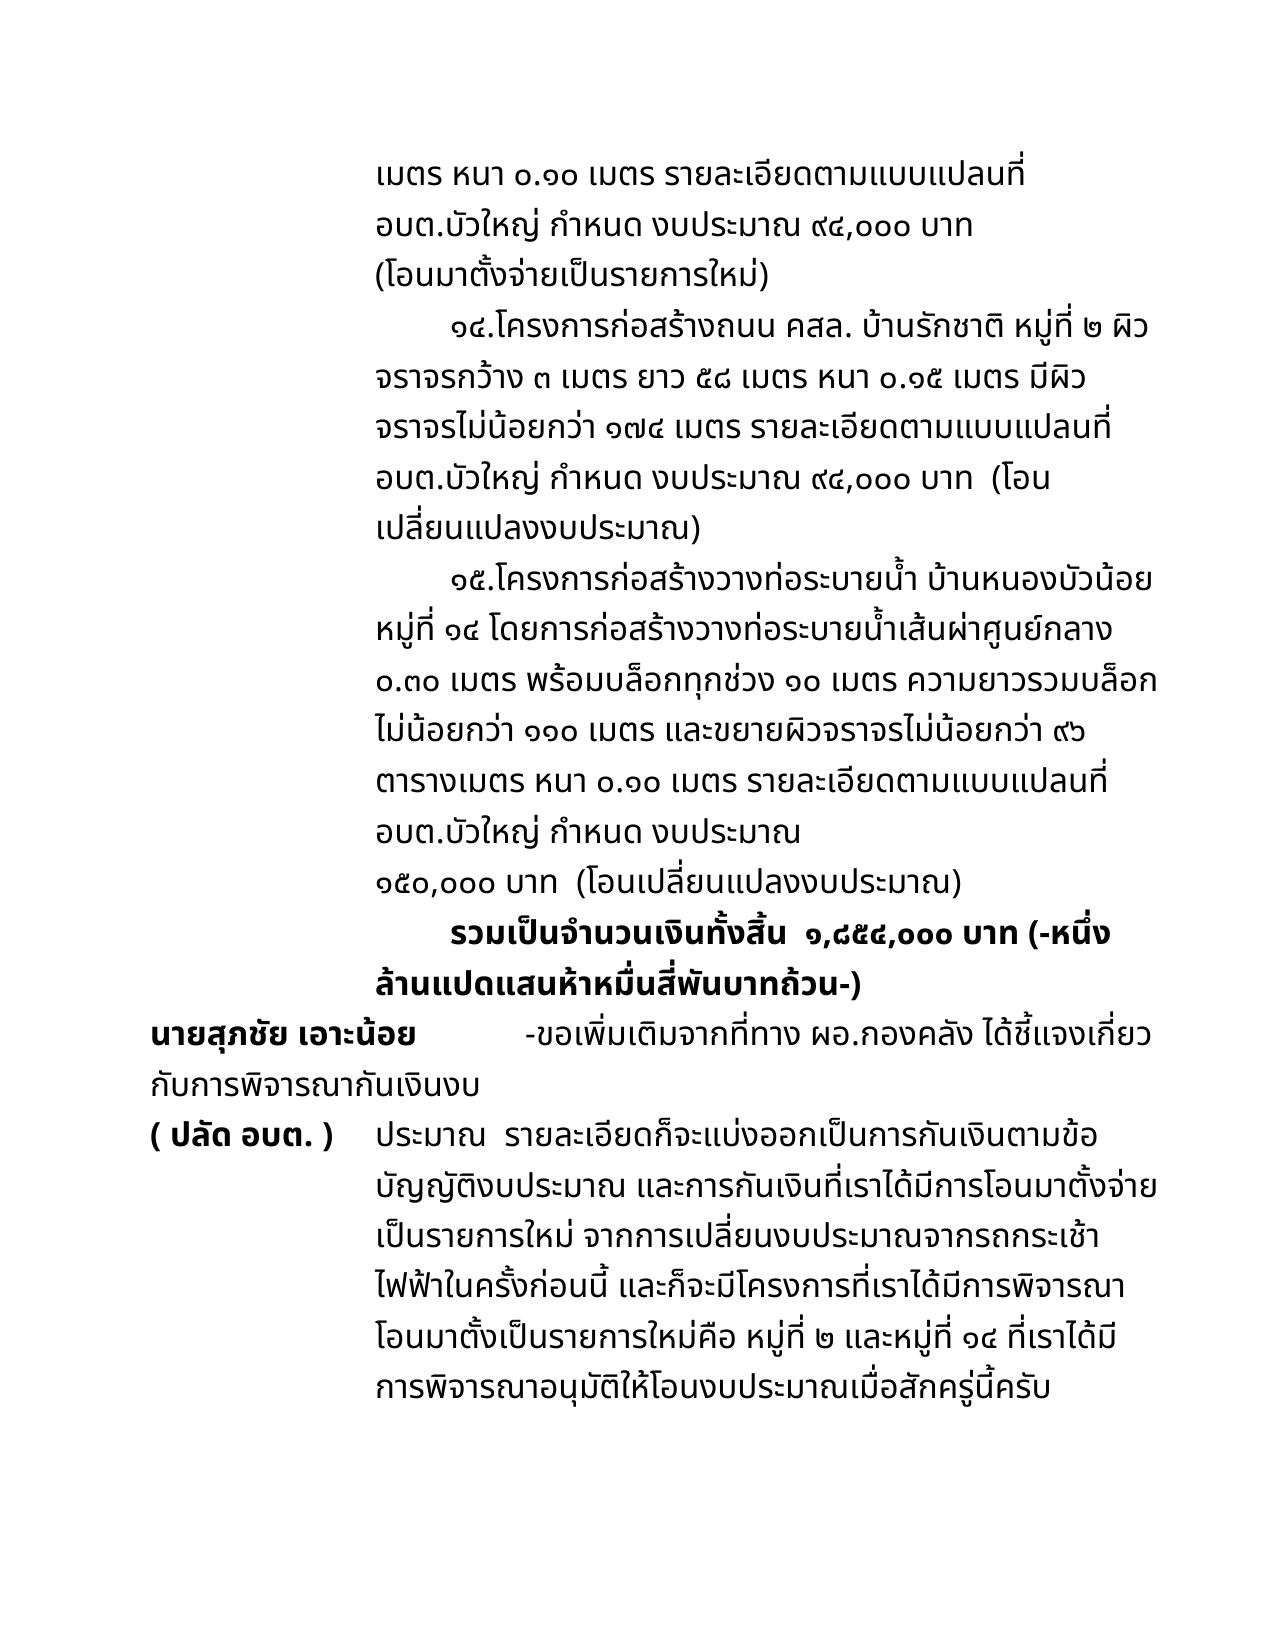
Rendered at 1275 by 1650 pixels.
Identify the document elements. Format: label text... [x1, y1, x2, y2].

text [375, 150, 1167, 251]
text รวมเป็นจำนวนเงินทั้งสิ้น ๑,๘๕๔,๐๐๐ บาท (-หนึ่งล้านแปดแสนห้าหมื่นสี่พันบาทถ้วน-) [375, 909, 1167, 1010]
text นายสุภชัย เอาะน้อย -ขอเพิ่มเติมจากที่ทาง ผอ.กองคลัง ได้ชี้แจงเกี่ยวกับการพิจารณากันเงินงบ [150, 1010, 1167, 1111]
text ๑๕.โครงการก่อสร้างวางท่อระบายน้ำ บ้านหนองบัวน้อย หมู่ที่ ๑๔ โดยการก่อสร้างวางท่อระบายน้ำเส้นผ่าศูนย์กลาง ๐.๓๐ เมตร พร้อมบล็อกทุกช่วง ๑๐ เมตร ความยาวรวมบล็อกไม่น้อยกว่า ๑๑๐ เมตร และขยายผิวจราจรไม่น้อยกว่า ๙๖ ตารางเมตร หนา ๐.๑๐ เมตร รายละเอียดตามแบบแปลนที่ อบต.บัวใหญ่ กำหนด งบประมาณ [375, 555, 1167, 858]
text (โอนมาตั้งจ่ายเป็นรายการใหม่) [150, 251, 1167, 302]
text ( ปลัด อบต. ) ประมาณ รายละเอียดก็จะแบ่งออกเป็นการกันเงินตามข้อบัญญัติงบประมาณ และการกันเงินที่เราได้มีการโอนมาตั้งจ่ายเป็นรายการใหม่ จากการเปลี่ยนงบประมาณจากรถกระเช้าไฟฟ้าในครั้งก่อนนี้ และก็จะมีโครงการที่เราได้มีการพิจารณาโอนมาตั้งเป็นรายการใหม่คือ หมู่ที่ ๒ และหมู่ที่ ๑๔ ที่เราได้มีการพิจารณาอนุมัติให้โอนงบประมาณเมื่อสักครู่นี้ครับ [150, 1111, 1167, 1414]
text ๑๔.โครงการก่อสร้างถนน คสล. บ้านรักชาติ หมู่ที่ ๒ ผิวจราจรกว้าง ๓ เมตร ยาว ๕๘ เมตร หนา ๐.๑๕ เมตร มีผิวจราจรไม่น้อยกว่า ๑๗๔ เมตร รายละเอียดตามแบบแปลนที่ อบต.บัวใหญ่ กำหนด งบประมาณ ๙๔,๐๐๐ บาท (โอนเปลี่ยนแปลงงบประมาณ) [375, 302, 1167, 555]
text ๑๕๐,๐๐๐ บาท (โอนเปลี่ยนแปลงงบประมาณ) [150, 858, 1167, 909]
